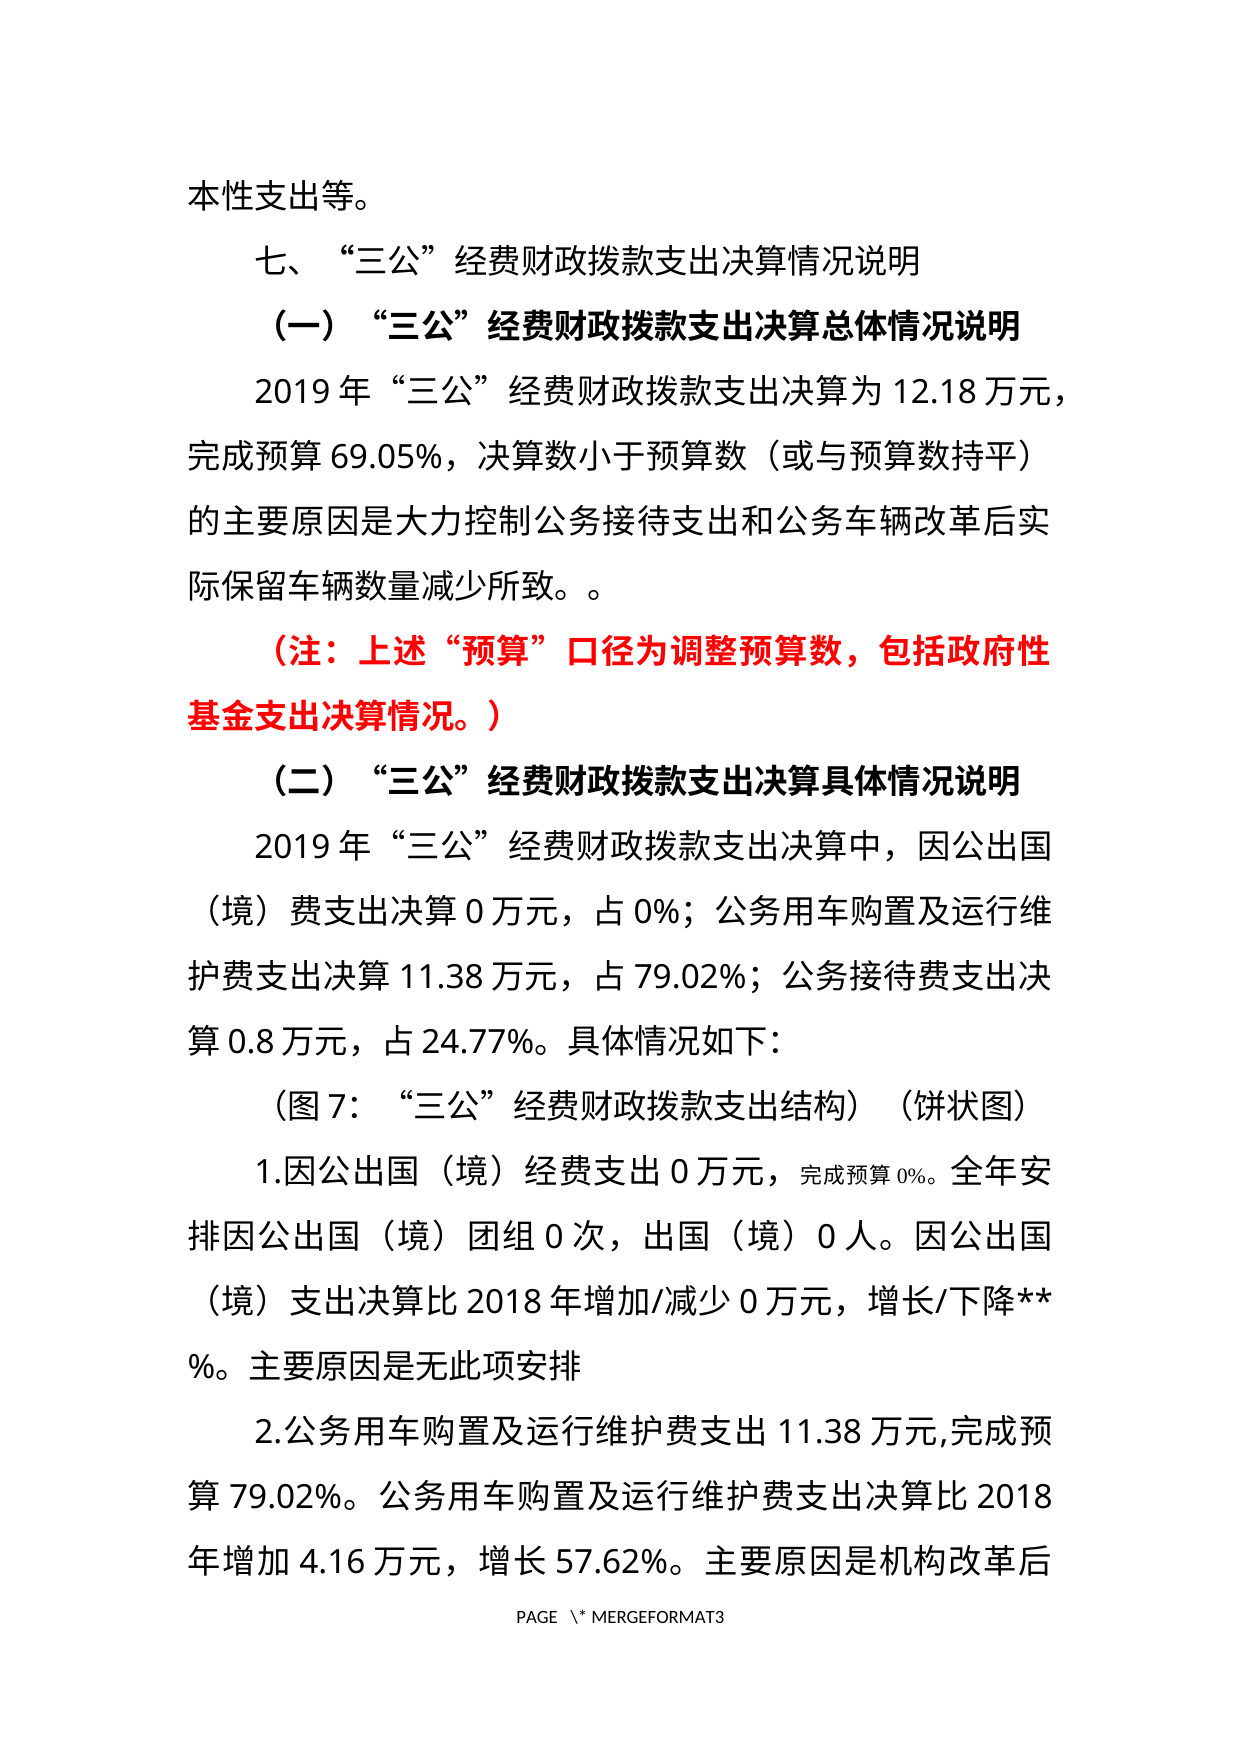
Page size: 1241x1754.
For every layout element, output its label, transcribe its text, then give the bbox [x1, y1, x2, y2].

text （一）“三公”经费财政拨款支出决算总体情况说明 [187, 292, 1053, 357]
text 2019年“三公”经费财政拨款支出决算为12.18万元，完成预算69.05%，决算数小于预算数（或与预算数持平）的主要原因是大力控制公务接待支出和公务车辆改革后实际保留车辆数量减少所致。。 [187, 357, 1053, 617]
text （二）“三公”经费财政拨款支出决算具体情况说明 [187, 747, 1053, 812]
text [187, 1397, 1053, 1592]
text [187, 162, 1053, 227]
text （图7：“三公”经费财政拨款支出结构）（饼状图） [187, 1072, 1053, 1137]
text （注：上述“预算”口径为调整预算数，包括政府性基金支出决算情况。） [187, 617, 1053, 747]
text 1.因公出国（境）经费支出0万元，完成预算0%。全年安排因公出国（境）团组0次，出国（境）0人。因公出国（境）支出决算比2018年增加/减少0万元，增长/下降**%。主要原因是无此项安排 [187, 1137, 1053, 1397]
text 七、“三公”经费财政拨款支出决算情况说明 [187, 227, 1053, 292]
text 2019年“三公”经费财政拨款支出决算中，因公出国（境）费支出决算0万元，占0%；公务用车购置及运行维护费支出决算11.38万元，占79.02%；公务接待费支出决算0.8万元，占24.77%。具体情况如下： [187, 812, 1053, 1072]
